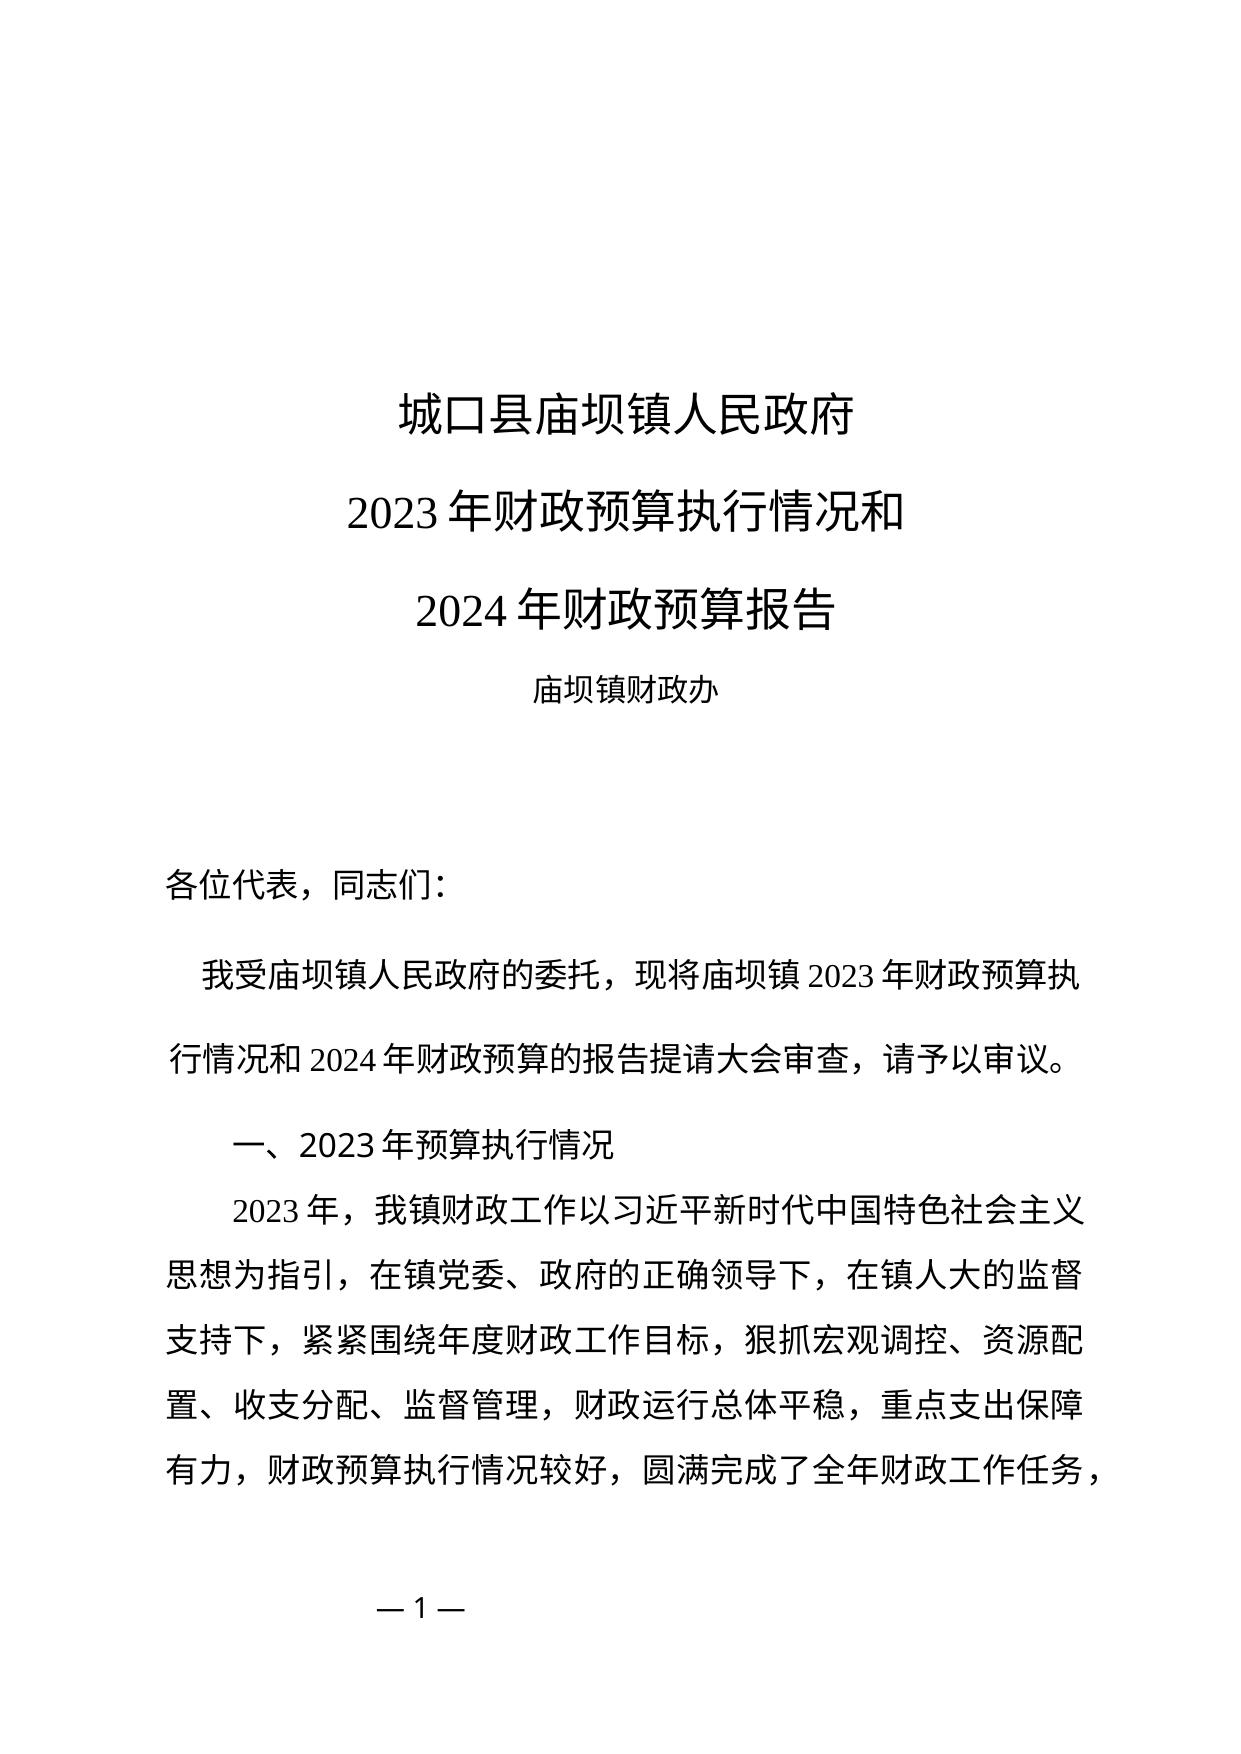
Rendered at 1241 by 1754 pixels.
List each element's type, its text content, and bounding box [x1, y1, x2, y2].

text 城口县庙坝镇人民政府 [165, 363, 1087, 460]
text 一、2023年预算执行情况 [165, 1110, 1087, 1175]
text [165, 1175, 1087, 1500]
text 各位代表，同志们： [165, 850, 1087, 915]
text 2023年财政预算执行情况和 [165, 460, 1087, 558]
text 2024年财政预算报告 [165, 558, 1087, 655]
text 庙坝镇财政办 [165, 655, 1087, 720]
subtitle 我受庙坝镇人民政府的委托，现将庙坝镇2023年财政预算执行情况和2024年财政预算的报告提请大会审查，请予以审议。 [165, 940, 1087, 1090]
